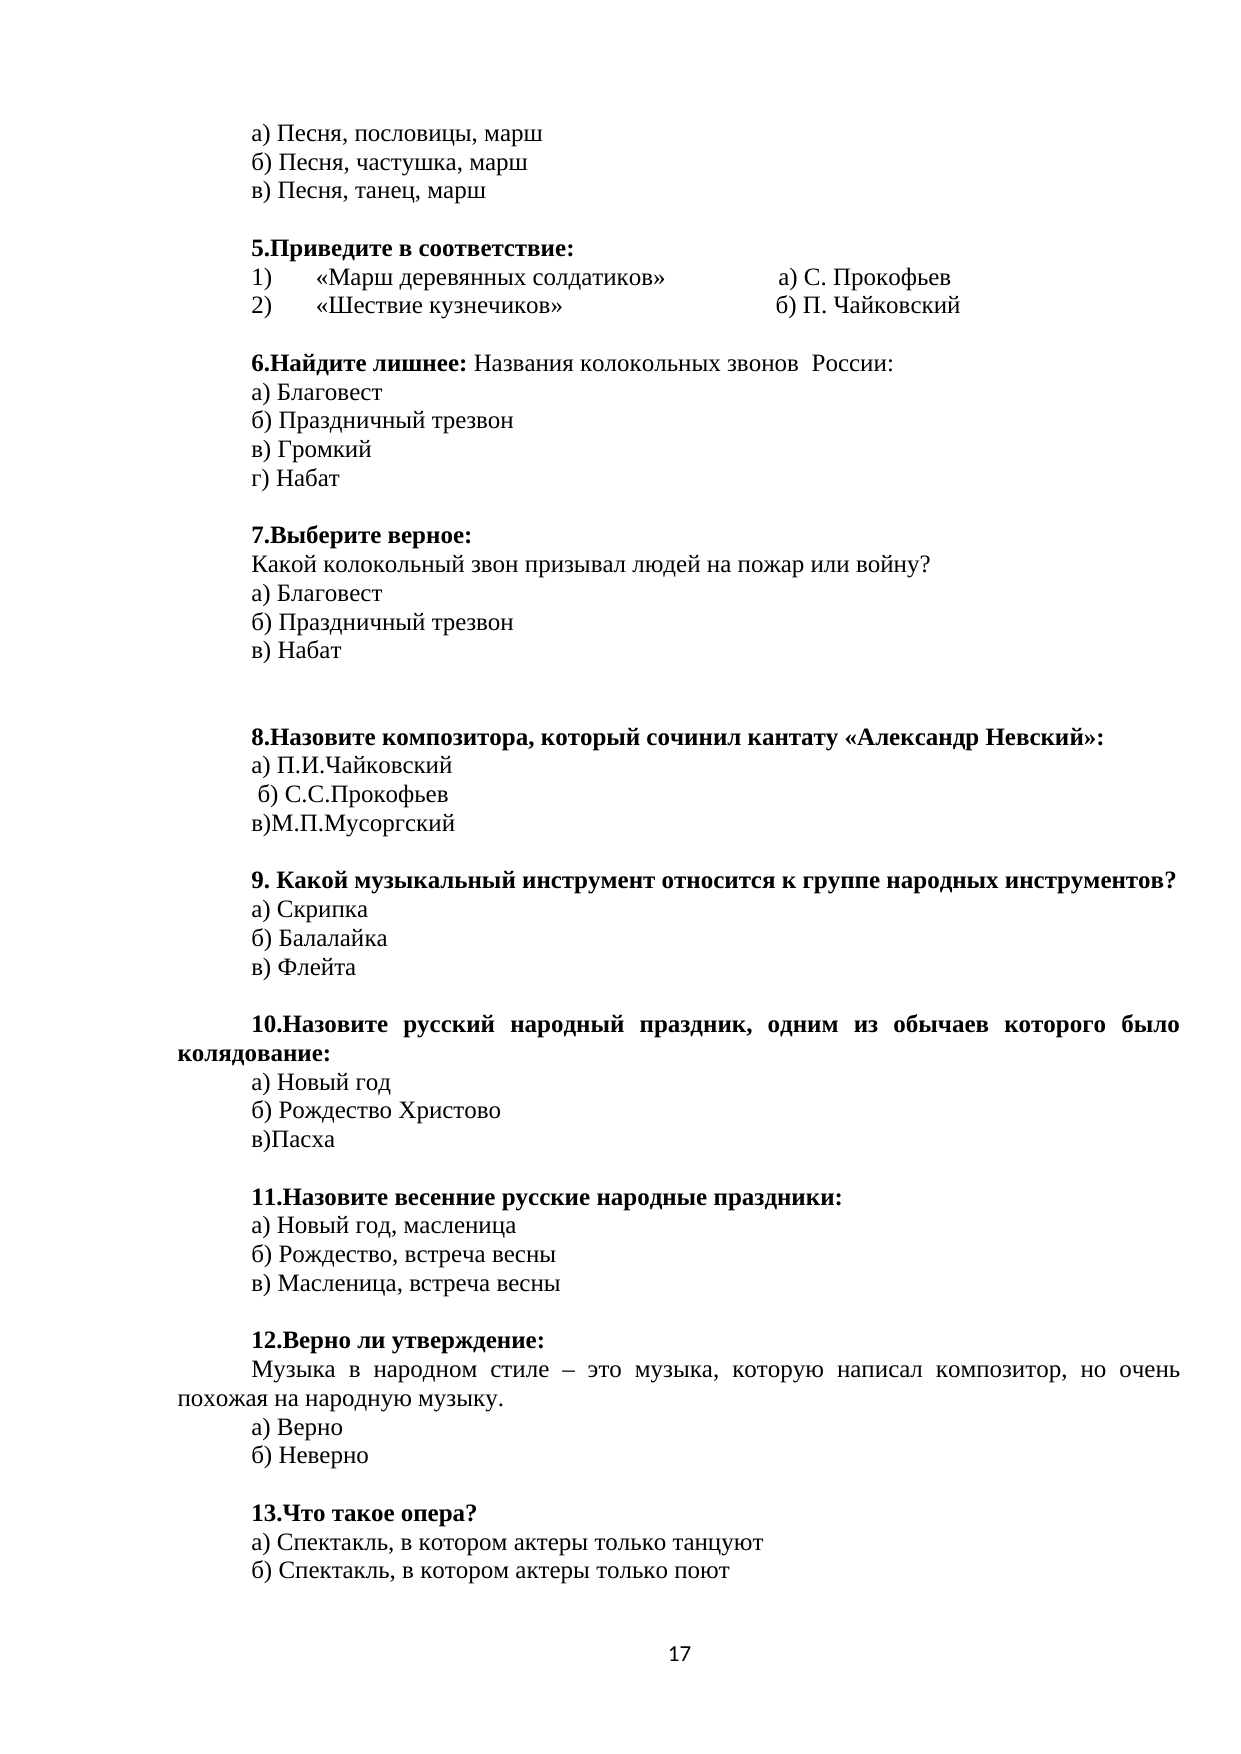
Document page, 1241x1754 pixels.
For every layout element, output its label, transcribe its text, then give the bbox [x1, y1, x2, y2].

text 11.Назовите весенние русские народные праздники: [177, 1182, 1181, 1211]
text в) Набат [177, 636, 1181, 664]
text б) С.С.Прокофьев [177, 779, 1181, 808]
text 13.Что такое опера? [177, 1498, 1181, 1527]
text 2) «Шествие кузнечиков» б) П. Чайковский [177, 291, 1181, 319]
text 1) «Марш деревянных солдатиков» а) С. Прокофьев [177, 262, 1181, 291]
text а) Благовест [177, 578, 1181, 607]
text а) Благовест [177, 377, 1181, 406]
text в) Флейта [177, 952, 1181, 981]
text Какой колокольный звон призывал людей на пожар или войну? [177, 549, 1181, 578]
text в) Песня, танец, марш [177, 176, 1181, 204]
text а) Скрипка [177, 894, 1181, 923]
text б) Песня, частушка, марш [177, 147, 1181, 176]
text а) Спектакль, в котором актеры только танцуют [177, 1527, 1181, 1556]
text 9. Какой музыкальный инструмент относится к группе народных инструментов? [177, 866, 1181, 894]
text в) Масленица, встреча весны [177, 1268, 1181, 1297]
text 7.Выберите верное: [177, 521, 1181, 549]
text а) Песня, пословицы, марш [177, 118, 1181, 147]
text в) Громкий [177, 434, 1181, 463]
text г) Набат [177, 463, 1181, 492]
text б) Неверно [177, 1441, 1181, 1469]
text Музыка в народном стиле – это музыка, которую написал композитор, но очень похожая на народную музыку. [177, 1354, 1181, 1412]
text в)Пасха [177, 1124, 1181, 1153]
text 6.Найдите лишнее: Названия колокольных звонов России: [177, 348, 1181, 377]
text б) Праздничный трезвон [177, 607, 1181, 636]
text б) Праздничный трезвон [177, 406, 1181, 434]
text б) Балалайка [177, 923, 1181, 952]
text 12.Верно ли утверждение: [177, 1326, 1181, 1354]
text 10.Назовите русский народный праздник, одним из обычаев которого было колядование: [177, 1009, 1181, 1067]
text в)М.П.Мусоргский [177, 808, 1181, 837]
text а) Новый год [177, 1067, 1181, 1096]
text б) Рождество, встреча весны [177, 1239, 1181, 1268]
text б) Рождество Христово [177, 1096, 1181, 1124]
text а) Новый год, масленица [177, 1211, 1181, 1239]
text 5.Приведите в соответствие: [177, 233, 1181, 262]
text б) Спектакль, в котором актеры только поют [177, 1556, 1181, 1584]
text а) П.И.Чайковский [177, 751, 1181, 779]
text а) Верно [177, 1412, 1181, 1441]
text 8.Назовите композитора, который сочинил кантату «Александр Невский»: [177, 722, 1181, 751]
